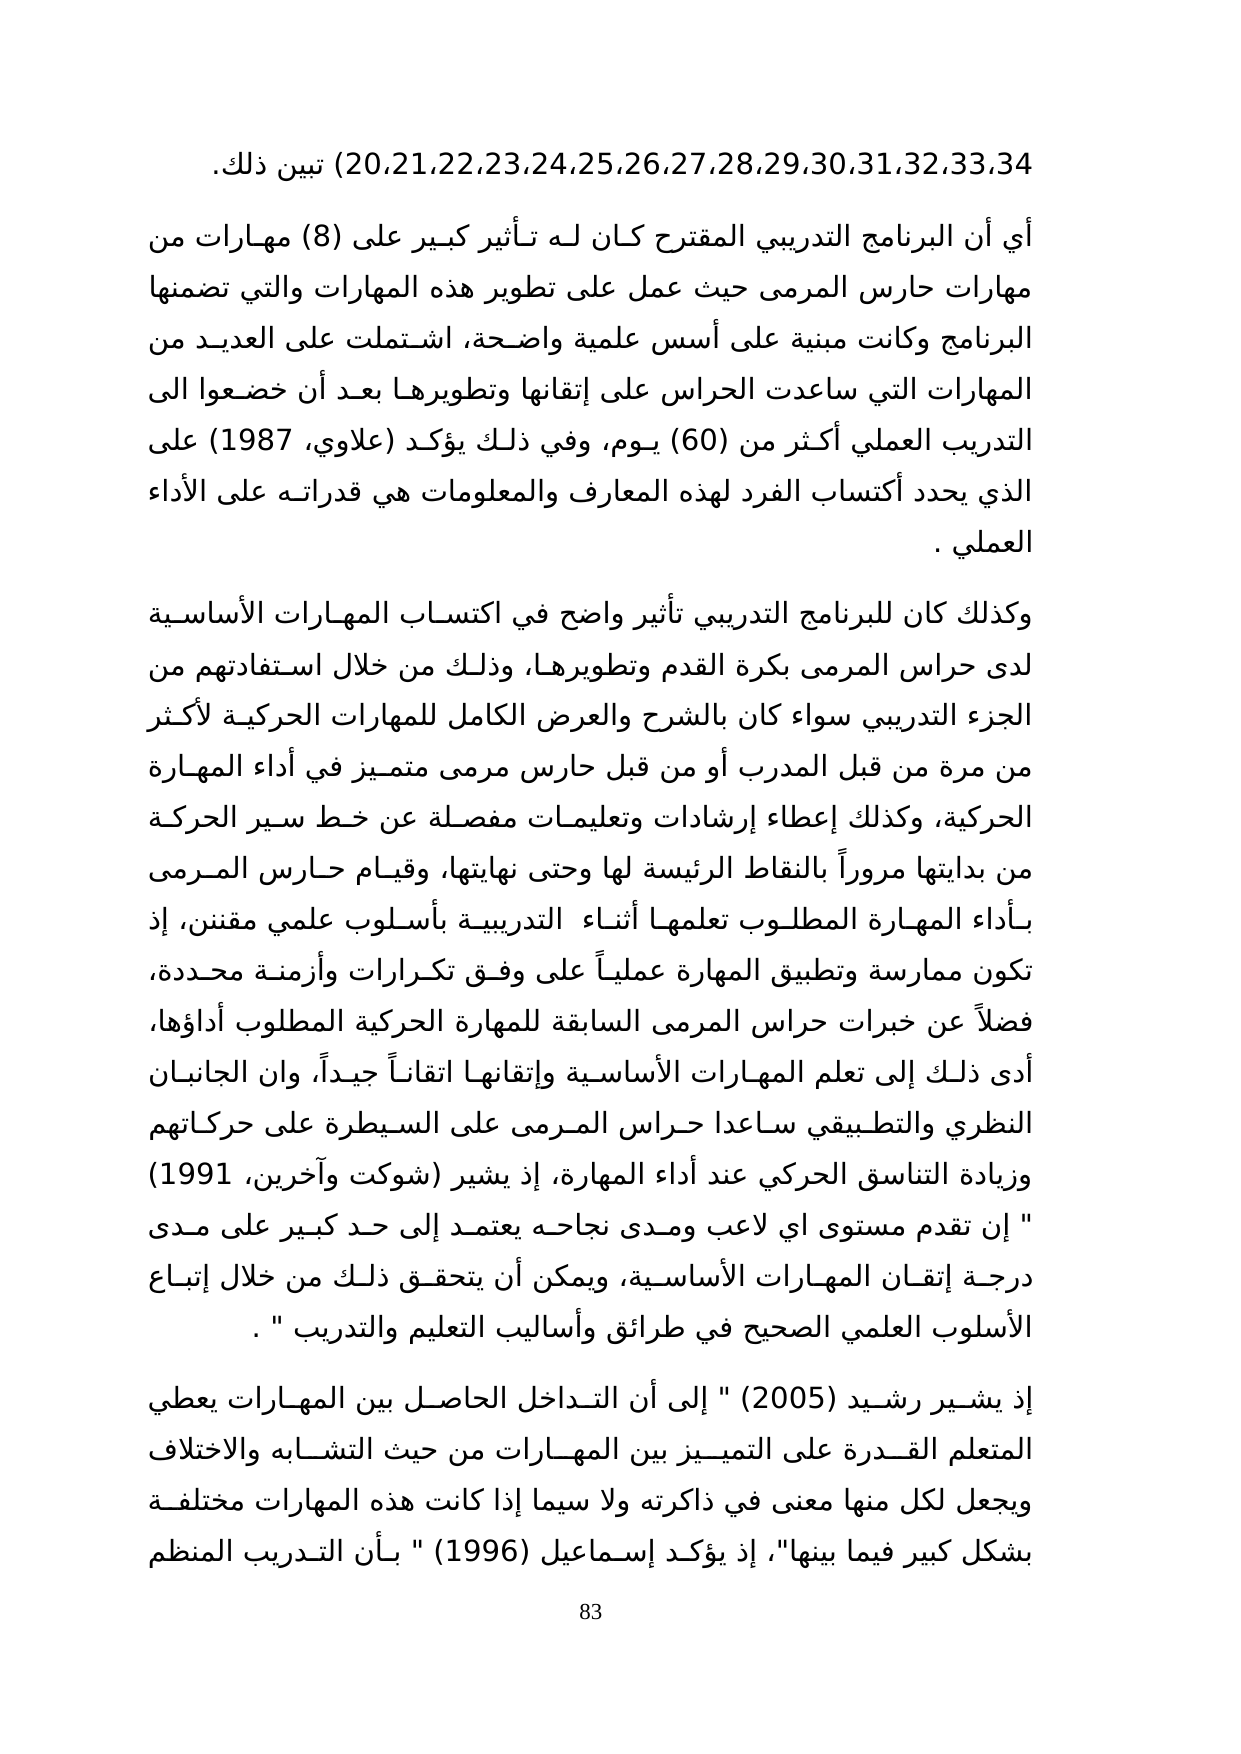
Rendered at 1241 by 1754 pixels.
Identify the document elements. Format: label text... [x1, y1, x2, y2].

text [148, 1382, 1033, 1568]
text وكذلك كان للبرنامج التدريبي تأثير واضح في اكتساب المهارات الأساسية لدى حراس المرمى بكرة القدم وتطويرها، وذلك من خلال استفادتهم من الجزء التدريبي سواء كان بالشرح والعرض الكامل للمهارات الحركية لأكثر من مرة من قبل المدرب أو من قبل حارس مرمى متميز في أداء المهارة الحركية، وكذلك إعطاء إرشادات وتعليمات مفصلة عن خط سير الحركة من بدايتها مروراً بالنقاط الرئيسة لها وحتى نهايتها، وقيام حارس المرمى بأداء المهارة المطلوب تعلمها أثناء التدريبية بأسلوب علمي مقننن، إذ تكون ممارسة وتطبيق المهارة عملياً على وفق تكرارات وأزمنة محددة، فضلاً عن خبرات حراس المرمى السابقة للمهارة الحركية المطلوب أداؤها، أدى ذلك إلى تعلم المهارات الأساسية وإتقانها اتقاناً جيداً، وان الجانبان النظري والتطبيقي ساعدا حراس المرمى على السيطرة على حركاتهم وزيادة التناسق الحركي عند أداء المهارة، إذ يشير (شوكت وآخرين، 1991) " إن تقدم مستوى اي لاعب ومدى نجاحه يعتمد إلى حد كبير على مدى درجة إتقان المهارات الأساسية، ويمكن أن يتحقق ذلك من خلال إتباع الأسلوب العلمي الصحيح في طرائق وأساليب التعليم والتدريب " . [148, 597, 1033, 1344]
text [148, 148, 1033, 182]
text أي أن البرنامج التدريبي المقترح كان له تأثير كبير على (8) مهارات من مهارات حارس المرمى حيث عمل على تطوير هذه المهارات والتي تضمنها البرنامج وكانت مبنية على أسس علمية واضحة، اشتملت على العديد من المهارات التي ساعدت الحراس على إتقانها وتطويرها بعد أن خضعوا الى التدريب العملي أكثر من (60) يوم، وفي ذلك يؤكد (علاوي، 1987) على الذي يحدد أكتساب الفرد لهذه المعارف والمعلومات هي قدراته على الأداء العملي . [148, 219, 1033, 559]
